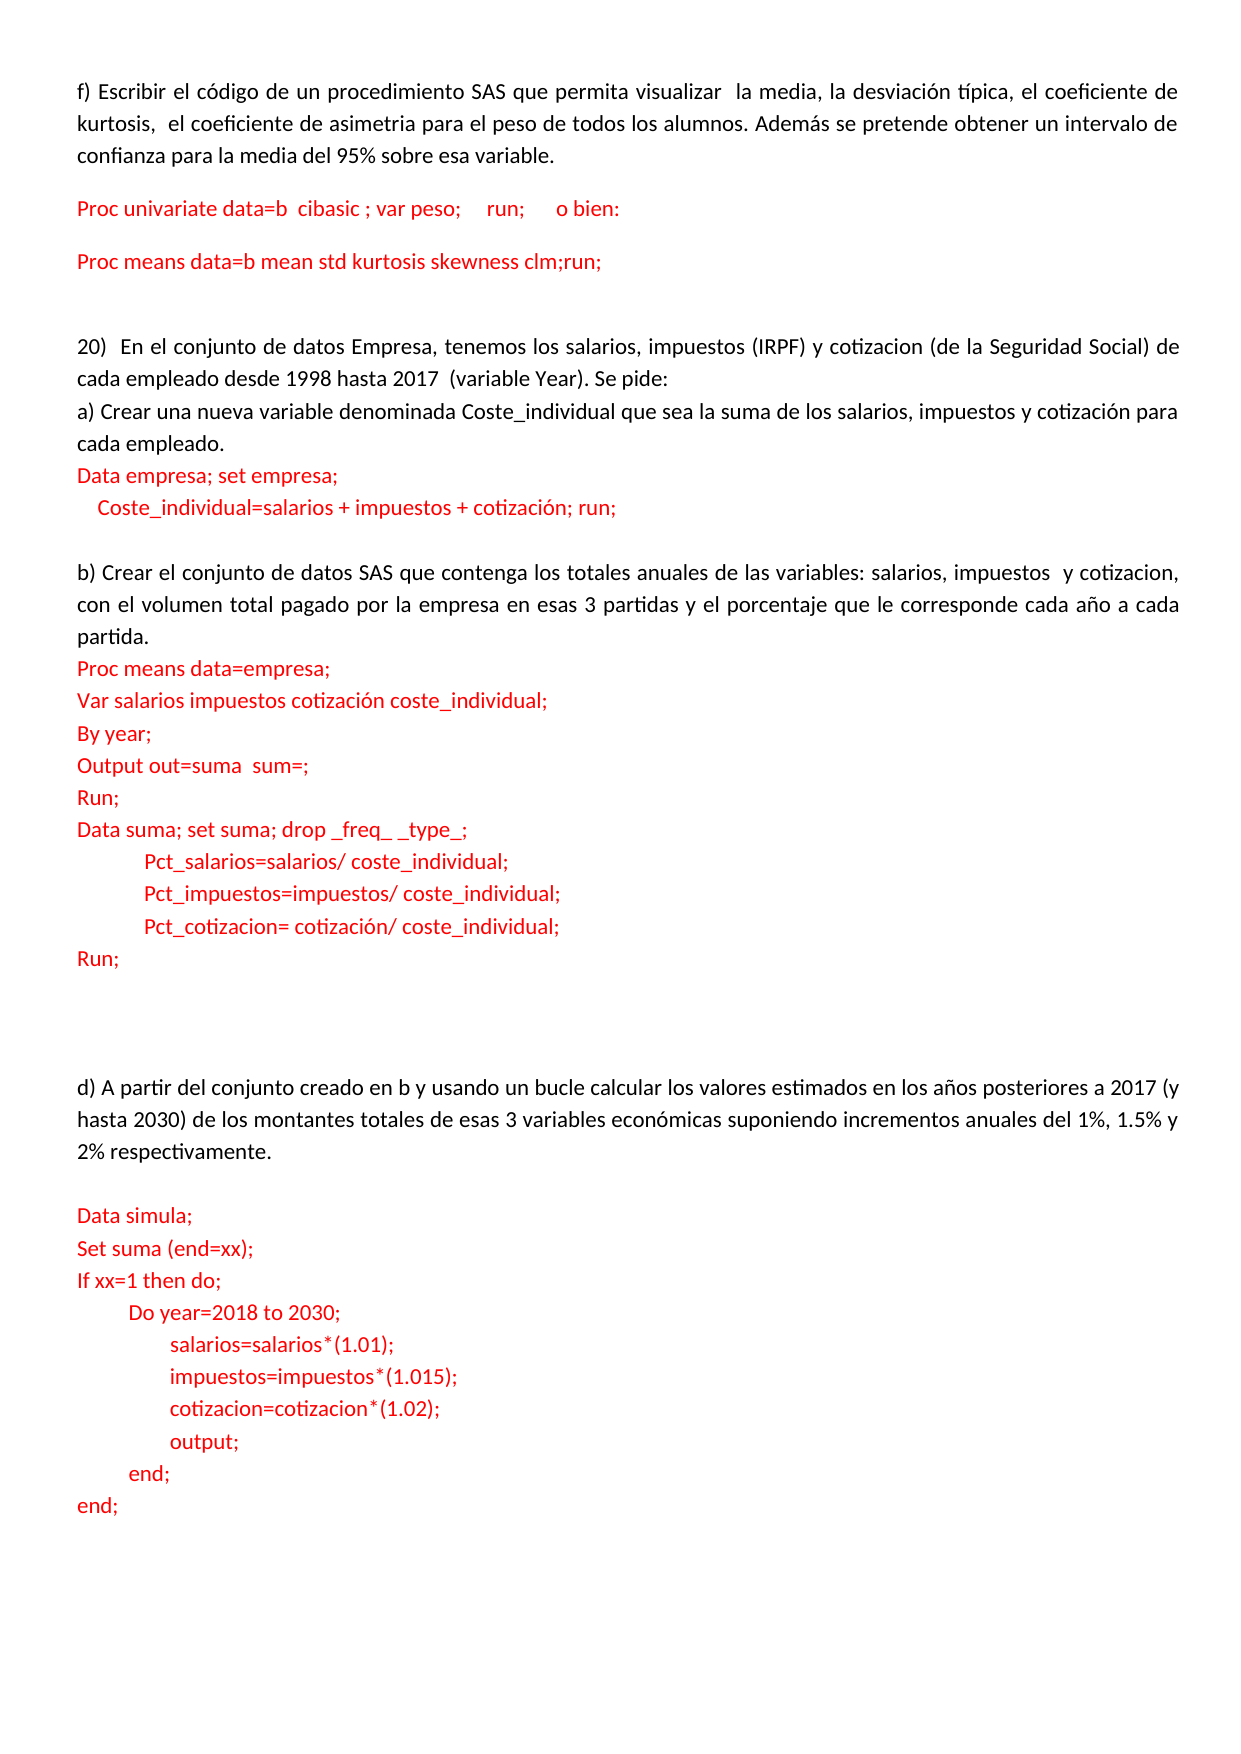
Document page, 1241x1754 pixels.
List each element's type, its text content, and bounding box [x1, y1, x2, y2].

text 20) En el conjunto de datos Empresa, tenemos los salarios, impuestos (IRPF) y cotizacion (de la Seguridad Social) de cada empleado desde 1998 hasta 2017 (variable Year). Se pide: [77, 332, 1181, 393]
text Proc means data=empresa; [77, 654, 1181, 682]
text salarios=salarios*(1.01); [77, 1330, 1181, 1358]
text end; [77, 1491, 1181, 1519]
text Run; [77, 944, 1181, 972]
text cotizacion=cotizacion*(1.02); [77, 1394, 1181, 1423]
text Set suma (end=xx); [77, 1234, 1181, 1262]
text f) Escribir el código de un procedimiento SAS que permita visualizar la media, la desviación típica, el coeficiente de kurtosis, el coeficiente de asimetria para el peso de todos los alumnos. Además se pretende obtener un intervalo de confianza para la media del 95% sobre esa variable. [77, 77, 1181, 169]
text b) Crear el conjunto de datos SAS que contenga los totales anuales de las variables: salarios, impuestos y cotizacion, con el volumen total pagado por la empresa en esas 3 partidas y el porcentaje que le corresponde cada año a cada partida. [77, 558, 1181, 650]
text By year; [77, 719, 1181, 747]
text a) Crear una nueva variable denominada Coste_individual que sea la suma de los salarios, impuestos y cotización para cada empleado. [77, 397, 1181, 457]
text Data empresa; set empresa; [77, 461, 1181, 489]
text end; [77, 1459, 1181, 1487]
text Coste_individual=salarios + impuestos + cotización; run; [77, 493, 1181, 521]
text Pct_salarios=salarios/ coste_individual; [77, 847, 1181, 875]
text d) A partir del conjunto creado en b y usando un bucle calcular los valores estimados en los años posteriores a 2017 (y hasta 2030) de los montantes totales de esas 3 variables económicas suponiendo incrementos anuales del 1%, 1.5% y 2% respectivamente. [77, 1073, 1181, 1165]
text impuestos=impuestos*(1.015); [77, 1362, 1181, 1390]
text Pct_impuestos=impuestos/ coste_individual; [77, 879, 1181, 908]
text Proc univariate data=b cibasic ; var peso; run; o bien: [77, 194, 1181, 222]
text If xx=1 then do; [77, 1266, 1181, 1294]
text Data simula; [77, 1201, 1181, 1229]
text Var salarios impuestos cotización coste_individual; [77, 686, 1181, 714]
text Do year=2018 to 2030; [77, 1298, 1181, 1326]
text Pct_cotizacion= cotización/ coste_individual; [77, 912, 1181, 940]
text Proc means data=b mean std kurtosis skewness clm;run; [77, 247, 1181, 275]
text Output out=suma sum=; [77, 751, 1181, 779]
text Data suma; set suma; drop _freq_ _type_; [77, 815, 1181, 843]
text output; [77, 1427, 1181, 1455]
text Run; [77, 783, 1181, 811]
